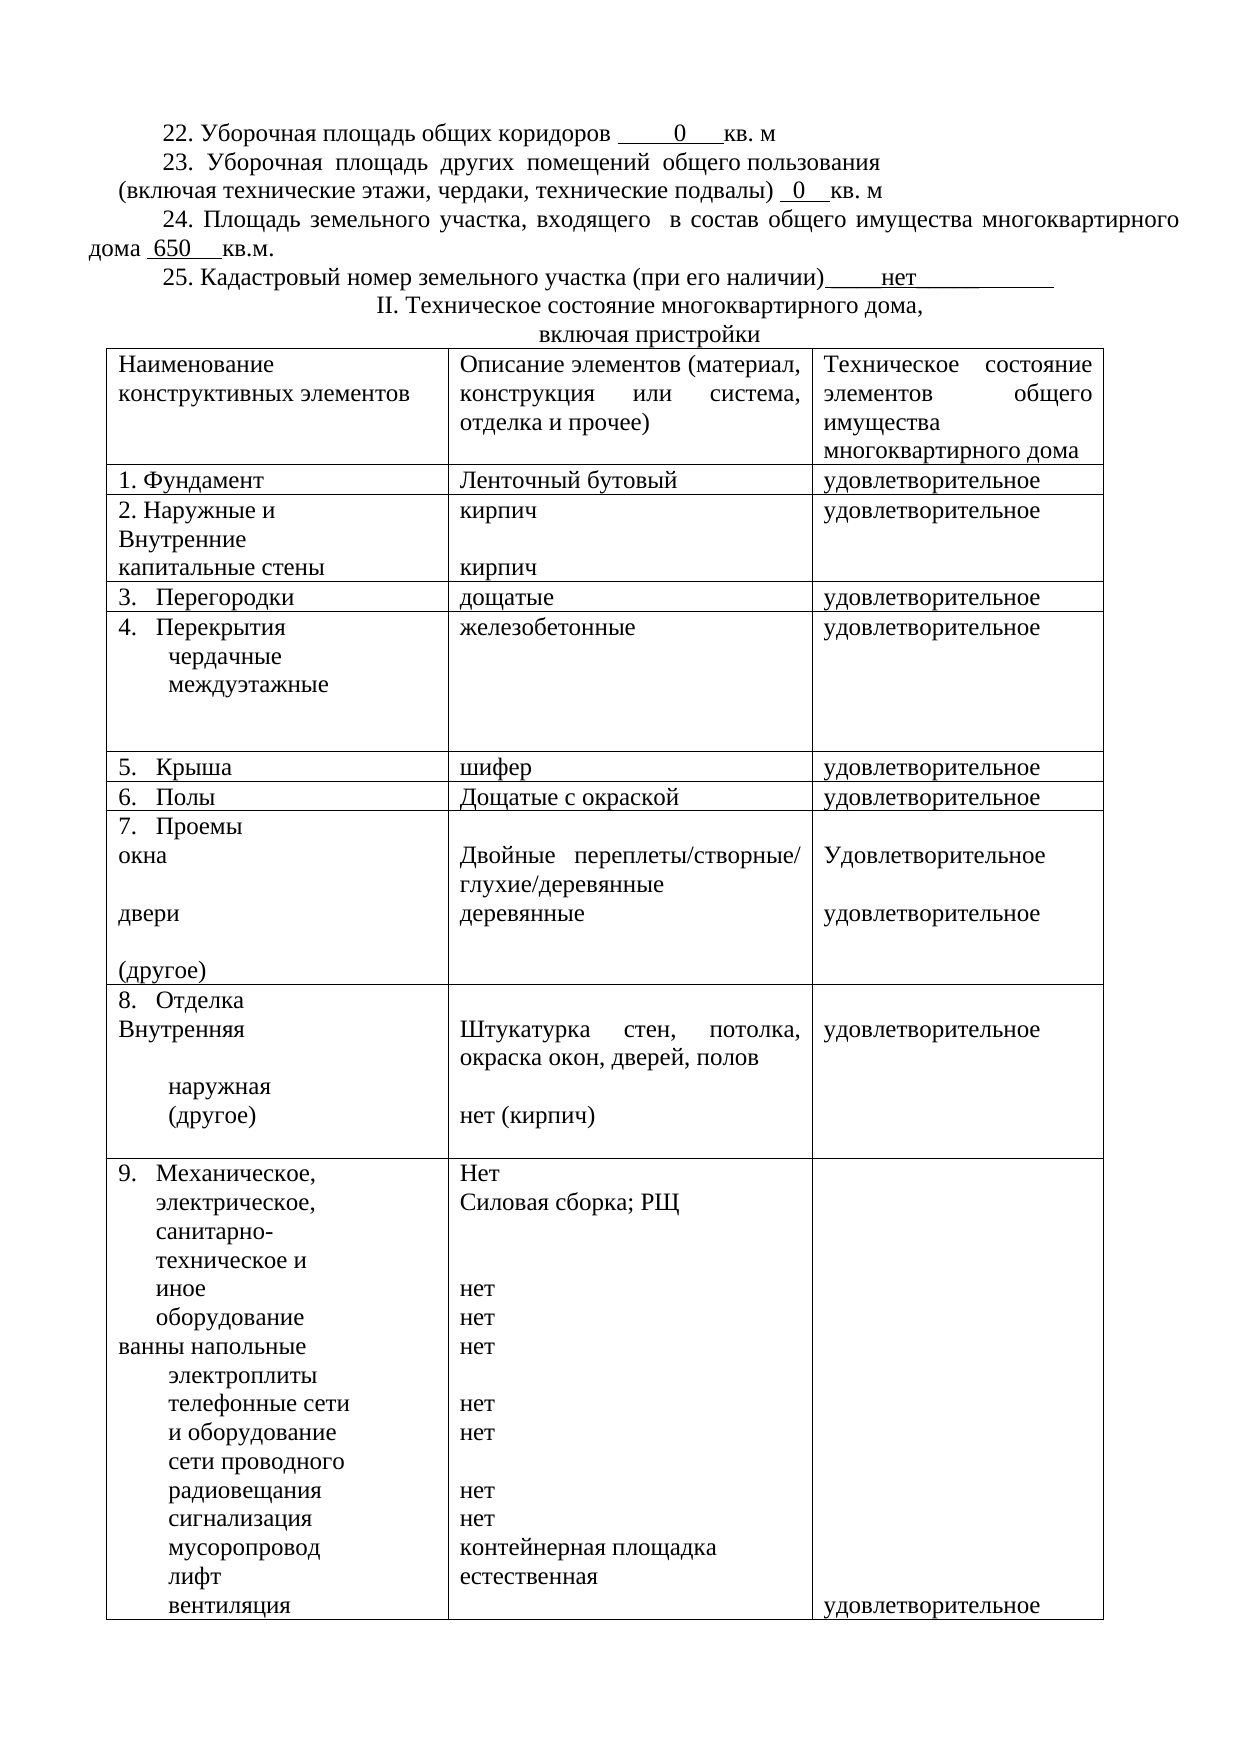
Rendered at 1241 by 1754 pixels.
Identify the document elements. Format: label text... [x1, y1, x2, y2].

table_cell 1. Фундамент [107, 465, 448, 494]
table_cell удовлетворительное [813, 1159, 1103, 1618]
table_cell Двойные переплеты/створные/ глухие/деревянные деревянные [449, 811, 812, 984]
text II. Техническое состояние многоквартирного дома, [118, 291, 1181, 319]
text 24. Площадь земельного участка, входящего в состав общего имущества многоквартирного дома 650 кв.м.. [88, 204, 1181, 262]
table_cell 2. Наружные и Внутренние капитальные стены [107, 495, 448, 581]
table_cell удовлетворительное [813, 495, 1103, 581]
table_cell удовлетворительное [813, 782, 1103, 810]
table_cell удовлетворительное [813, 582, 1103, 611]
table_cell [449, 1159, 812, 1618]
table_cell 3. Перегородки [107, 582, 448, 611]
table_cell 8. Отделка Внутренняя наружная (другое) [107, 985, 448, 1157]
table_cell 6. Полы [107, 782, 448, 810]
table_cell кирпич кирпич [449, 495, 812, 581]
text (включая технические этажи, чердаки, технические подвалы) 0 кв. м [88, 176, 1181, 204]
table_header Наименование конструктивных элементов [107, 349, 448, 464]
table_cell 5. Крыша [107, 752, 448, 781]
table_cell удовлетворительное [813, 985, 1103, 1157]
table_cell Ленточный бутовый [449, 465, 812, 494]
table_cell удовлетворительное [813, 752, 1103, 781]
text 22. Уборочная площадь общих коридоров 0 кв. м [88, 118, 1181, 147]
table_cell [107, 1159, 448, 1618]
table_cell железобетонные [449, 612, 812, 751]
text включая пристройки [118, 319, 1181, 348]
table_cell Дощатые с окраской [449, 782, 812, 810]
table_cell удовлетворительное [813, 612, 1103, 751]
table_cell 7. Проемы окна двери (другое) [107, 811, 448, 984]
table_cell шифер [449, 752, 812, 781]
table_cell удовлетворительное [813, 465, 1103, 494]
text 23. Уборочная площадь других помещений общего пользования [88, 147, 1181, 176]
table_cell дощатые [449, 582, 812, 611]
table_cell 4. Перекрытия чердачные междуэтажные [107, 612, 448, 751]
table_header Техническое состояние элементов общего имущества многоквартирного дома [813, 349, 1103, 464]
text 25. Кадастровый номер земельного участка (при его наличии) ____нет_____ . [88, 262, 1181, 291]
table_cell Удовлетворительное удовлетворительное [813, 811, 1103, 984]
table_header Описание элементов (материал, конструкция или система, отделка и прочее) [449, 349, 812, 464]
table_cell Штукатурка стен, потолка, окраска окон, дверей, полов нет (кирпич) [449, 985, 812, 1157]
